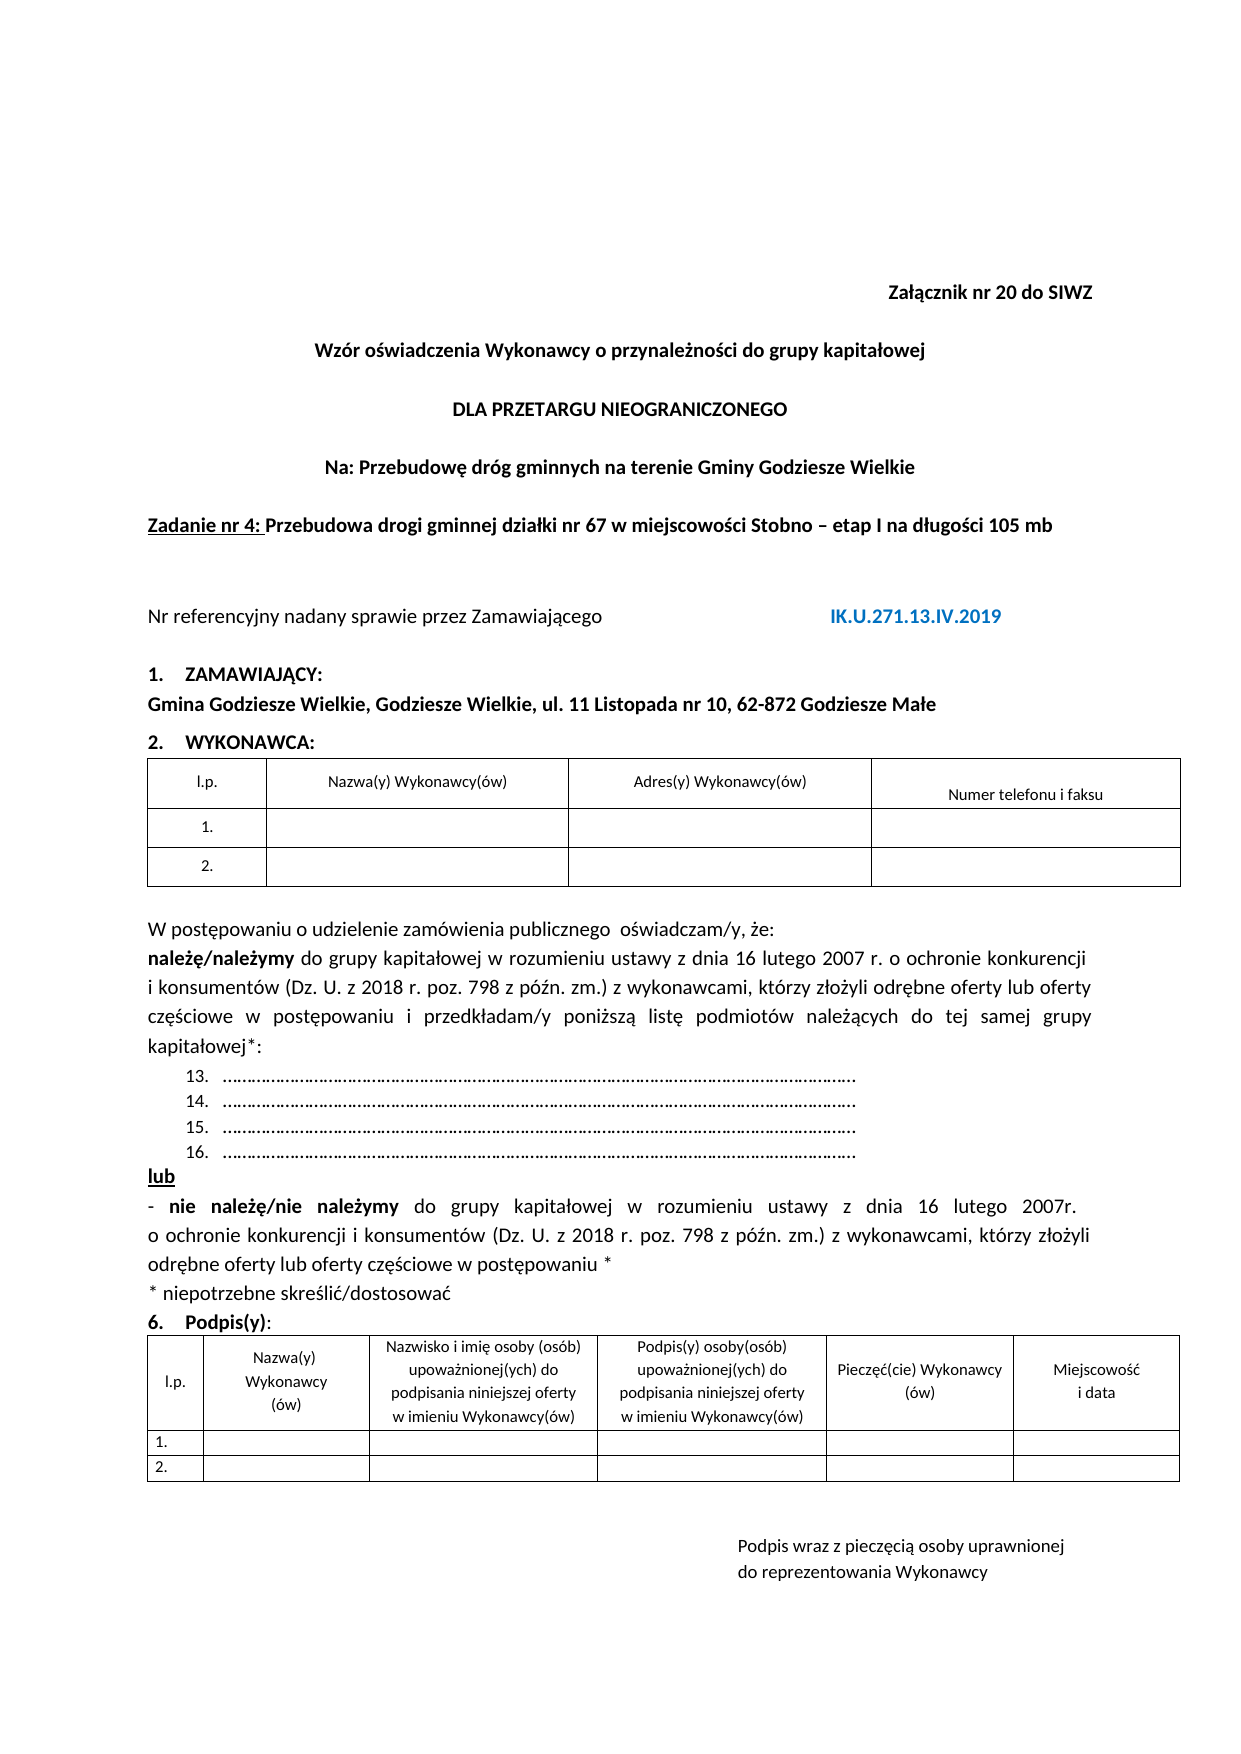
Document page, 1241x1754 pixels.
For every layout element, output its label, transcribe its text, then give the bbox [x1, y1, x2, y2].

text W postępowaniu o udzielenie zamówienia publicznego oświadczam/y, że: [148, 916, 1093, 942]
table_cell [370, 1456, 597, 1481]
table_header Podpis(y) osoby(osób) upoważnionej(ych) do podpisania niniejszej oferty w imieniu Wykonawcy(ów) [598, 1336, 826, 1430]
table_cell [204, 1456, 369, 1481]
table_cell 1. [148, 1431, 203, 1455]
table_cell [1014, 1431, 1179, 1455]
table_header Pieczęć(cie) Wykonawcy (ów) [827, 1336, 1013, 1430]
table_cell [204, 1431, 369, 1455]
table_header Nazwisko i imię osoby (osób) upoważnionej(ych) do podpisania niniejszej oferty w imieniu Wykonawcy(ów) [370, 1336, 597, 1430]
table_cell [827, 1431, 1013, 1455]
text 2. WYKONAWCA: [148, 729, 1093, 754]
list …………………………………………………………………………………………………………………… [185, 1138, 1093, 1164]
table_cell [872, 848, 1180, 886]
text * niepotrzebne skreślić/dostosować [148, 1280, 1093, 1306]
list …………………………………………………………………………………………………………………… [185, 1062, 1093, 1087]
table_cell 1. [148, 809, 266, 847]
table_cell [827, 1456, 1013, 1481]
table_header Adres(y) Wykonawcy(ów) [569, 759, 871, 808]
table_cell [872, 809, 1180, 847]
text 1. ZAMAWIAJĄCY: [148, 662, 1093, 687]
table_cell [267, 809, 568, 847]
table_header Nazwa(y) Wykonawcy (ów) [204, 1336, 369, 1430]
table_header l.p. [148, 1336, 203, 1430]
table_header Miejscowość i data [1014, 1336, 1179, 1430]
text Nr referencyjny nadany sprawie przez Zamawiającego IK.U.271.13.IV.2019 [148, 603, 1093, 628]
text DLA PRZETARGU NIEOGRANICZONEGO [148, 396, 1093, 421]
table_cell 2. [148, 848, 266, 886]
table_cell [598, 1456, 826, 1481]
table_header Nazwa(y) Wykonawcy(ów) [267, 759, 568, 808]
table_cell 2. [148, 1456, 203, 1481]
table_cell [370, 1431, 597, 1455]
list Podpis(y): [148, 1309, 1093, 1335]
text do reprezentowania Wykonawcy [664, 1561, 1093, 1584]
text należę/należymy do grupy kapitałowej w rozumieniu ustawy z dnia 16 lutego 2007 r. o ochronie konkurencji i konsumentów (Dz. U. z 2018 r. poz. 798 z późn. zm.) z wykonawcami, którzy złożyli odrębne oferty lub oferty częściowe w postępowaniu i przedkładam/y poniższą listę podmiotów należących do tej samej grupy kapitałowej*: [148, 945, 1093, 1058]
list …………………………………………………………………………………………………………………… [185, 1113, 1093, 1138]
table_cell [267, 848, 568, 886]
table_cell [569, 809, 871, 847]
text - nie należę/nie należymy do grupy kapitałowej w rozumieniu ustawy z dnia 16 lutego 2007r. o ochronie konkurencji i konsumentów (Dz. U. z 2018 r. poz. 798 z późn. zm.) z wykonawcami, którzy złożyli odrębne oferty lub oferty częściowe w postępowaniu * [148, 1193, 1093, 1277]
text Gmina Godziesze Wielkie, Godziesze Wielkie, ul. 11 Listopada nr 10, 62-872 Godziesze Małe [148, 691, 1093, 716]
text Zadanie nr 4: Przebudowa drogi gminnej działki nr 67 w miejscowości Stobno – etap I na długości 105 mb [148, 512, 1093, 538]
list …………………………………………………………………………………………………………………… [185, 1087, 1093, 1113]
table_header l.p. [148, 759, 266, 808]
table_cell [569, 848, 871, 886]
text Załącznik nr 20 do SIWZ [148, 279, 1093, 304]
text Na: Przebudowę dróg gminnych na terenie Gminy Godziesze Wielkie [148, 454, 1093, 479]
text Wzór oświadczenia Wykonawcy o przynależności do grupy kapitałowej [148, 337, 1093, 363]
text lub [148, 1164, 1093, 1189]
table_cell [1014, 1456, 1179, 1481]
table_cell [598, 1431, 826, 1455]
table_header Numer telefonu i faksu [872, 759, 1180, 808]
text Podpis wraz z pieczęcią osoby uprawnionej [664, 1534, 1093, 1557]
